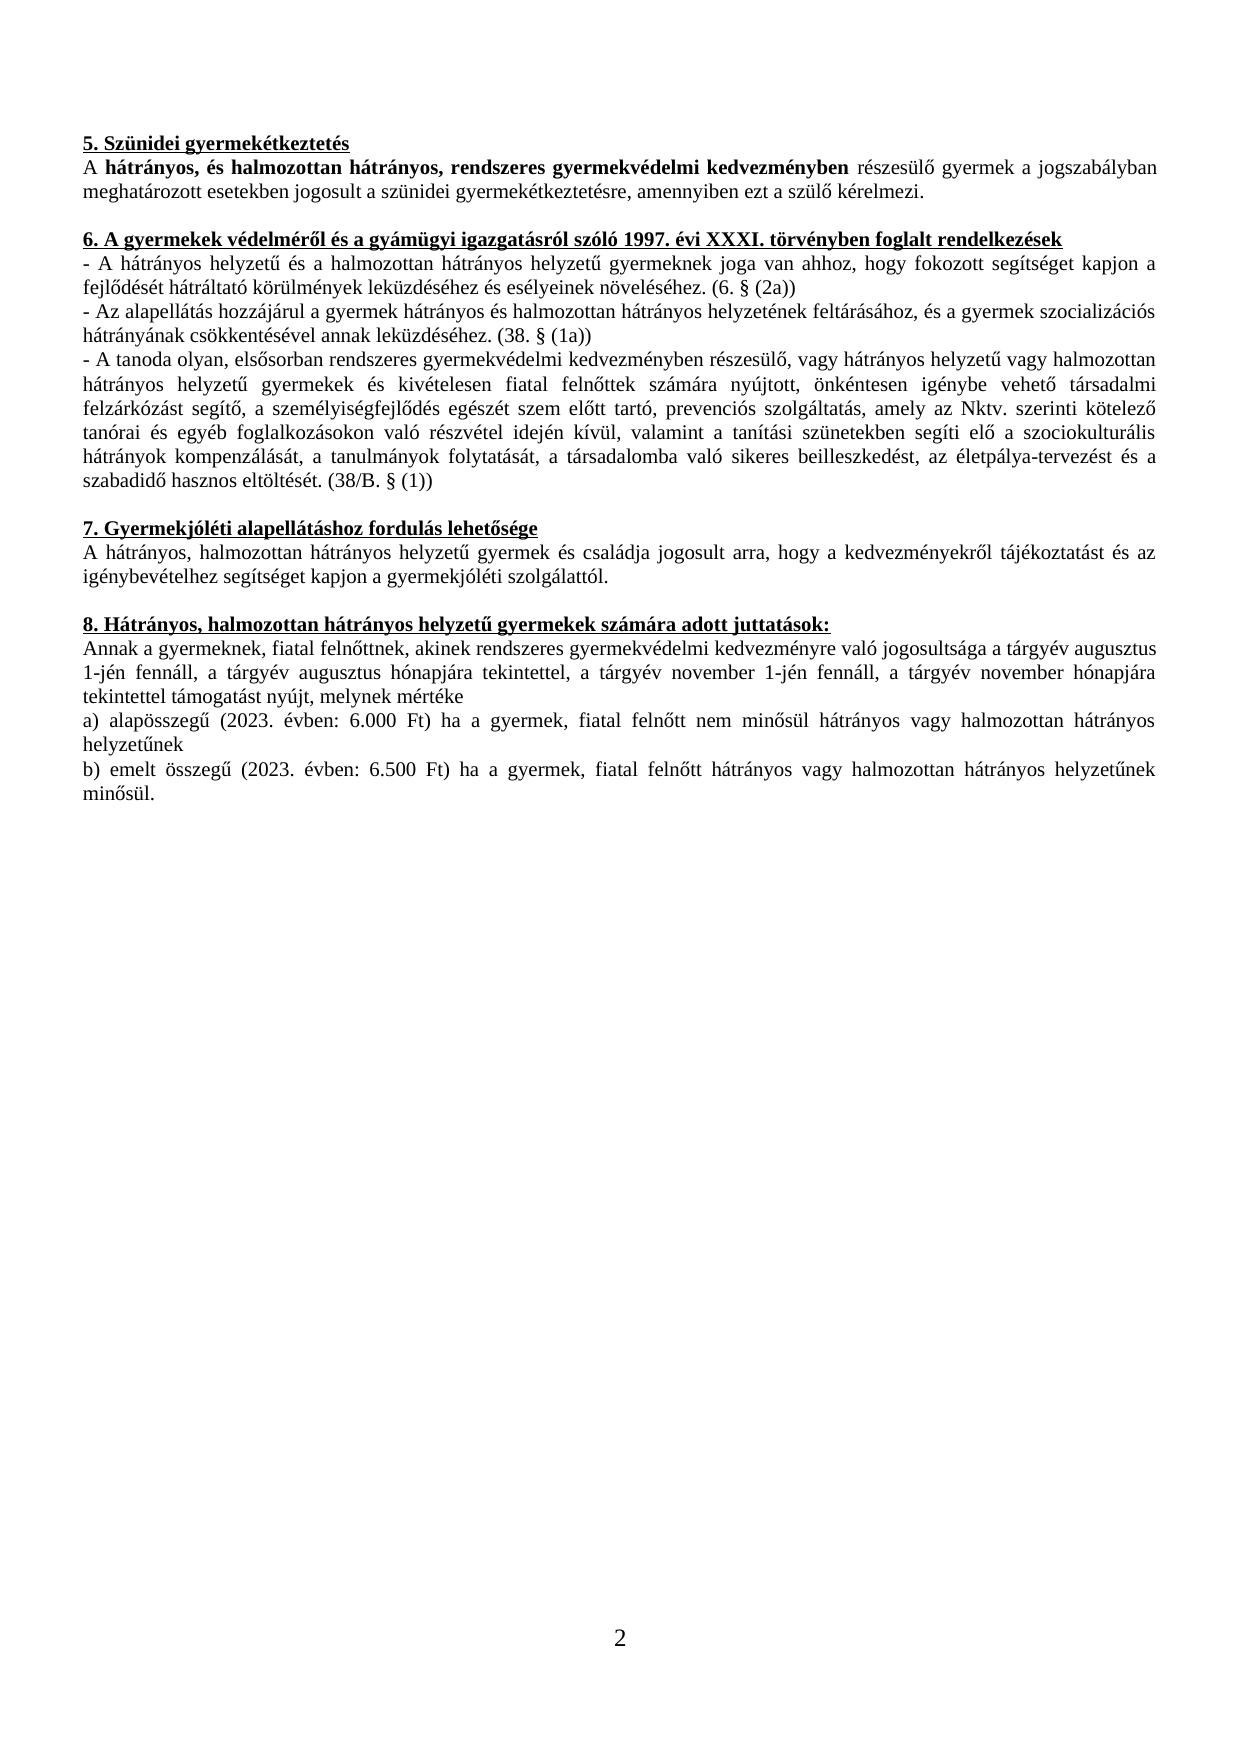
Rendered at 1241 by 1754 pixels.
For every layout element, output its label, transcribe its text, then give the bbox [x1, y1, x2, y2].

text A hátrányos, halmozottan hátrányos helyzetű gyermek és családja jogosult arra, hogy a kedvezményekről tájékoztatást és az igénybevételhez segítséget kapjon a gyermekjóléti szolgálattól. [83, 540, 1157, 588]
text - Az alapellátás hozzájárul a gyermek hátrányos és halmozottan hátrányos helyzetének feltárásához, és a gyermek szocializációs hátrányának csökkentésével annak leküzdéséhez. (38. § (1a)) [83, 299, 1157, 347]
text A hátrányos, és halmozottan hátrányos, rendszeres gyermekvédelmi kedvezményben részesülő gyermek a jogszabályban meghatározott esetekben jogosult a szünidei gyermekétkeztetésre, amennyiben ezt a szülő kérelmezi. [83, 155, 1157, 203]
text 7. Gyermekjóléti alapellátáshoz fordulás lehetősége [83, 516, 1157, 540]
text 6. A gyermekek védelméről és a gyámügyi igazgatásról szóló 1997. évi XXXI. törvényben foglalt rendelkezések [83, 227, 1157, 251]
text - A hátrányos helyzetű és a halmozottan hátrányos helyzetű gyermeknek joga van ahhoz, hogy fokozott segítséget kapjon a fejlődését hátráltató körülmények leküzdéséhez és esélyeinek növeléséhez. (6. § (2a)) [83, 251, 1157, 299]
text - A tanoda olyan, elsősorban rendszeres gyermekvédelmi kedvezményben részesülő, vagy hátrányos helyzetű vagy halmozottan hátrányos helyzetű gyermekek és kivételesen fiatal felnőttek számára nyújtott, önkéntesen igénybe vehető társadalmi felzárkózást segítő, a személyiségfejlődés egészét szem előtt tartó, prevenciós szolgáltatás, amely az Nktv. szerinti kötelező tanórai és egyéb foglalkozásokon való részvétel idején kívül, valamint a tanítási szünetekben segíti elő a szociokulturális hátrányok kompenzálását, a tanulmányok folytatását, a társadalomba való sikeres beilleszkedést, az életpálya-tervezést és a szabadidő hasznos eltöltését. (38/B. § (1)) [83, 347, 1157, 492]
text a) alapösszegű (2023. évben: 6.000 Ft) ha a gyermek, fiatal felnőtt nem minősül hátrányos vagy halmozottan hátrányos helyzetűnek [83, 708, 1157, 756]
text Annak a gyermeknek, fiatal felnőttnek, akinek rendszeres gyermekvédelmi kedvezményre való jogosultsága a tárgyév augusztus 1-jén fennáll, a tárgyév augusztus hónapjára tekintettel, a tárgyév november 1-jén fennáll, a tárgyév november hónapjára tekintettel támogatást nyújt, melynek mértéke [83, 636, 1157, 708]
text 8. Hátrányos, halmozottan hátrányos helyzetű gyermekek számára adott juttatások: [83, 612, 1157, 636]
text 5. Szünidei gyermekétkeztetés [83, 131, 1157, 155]
text b) emelt összegű (2023. évben: 6.500 Ft) ha a gyermek, fiatal felnőtt hátrányos vagy halmozottan hátrányos helyzetűnek minősül. [83, 756, 1157, 804]
